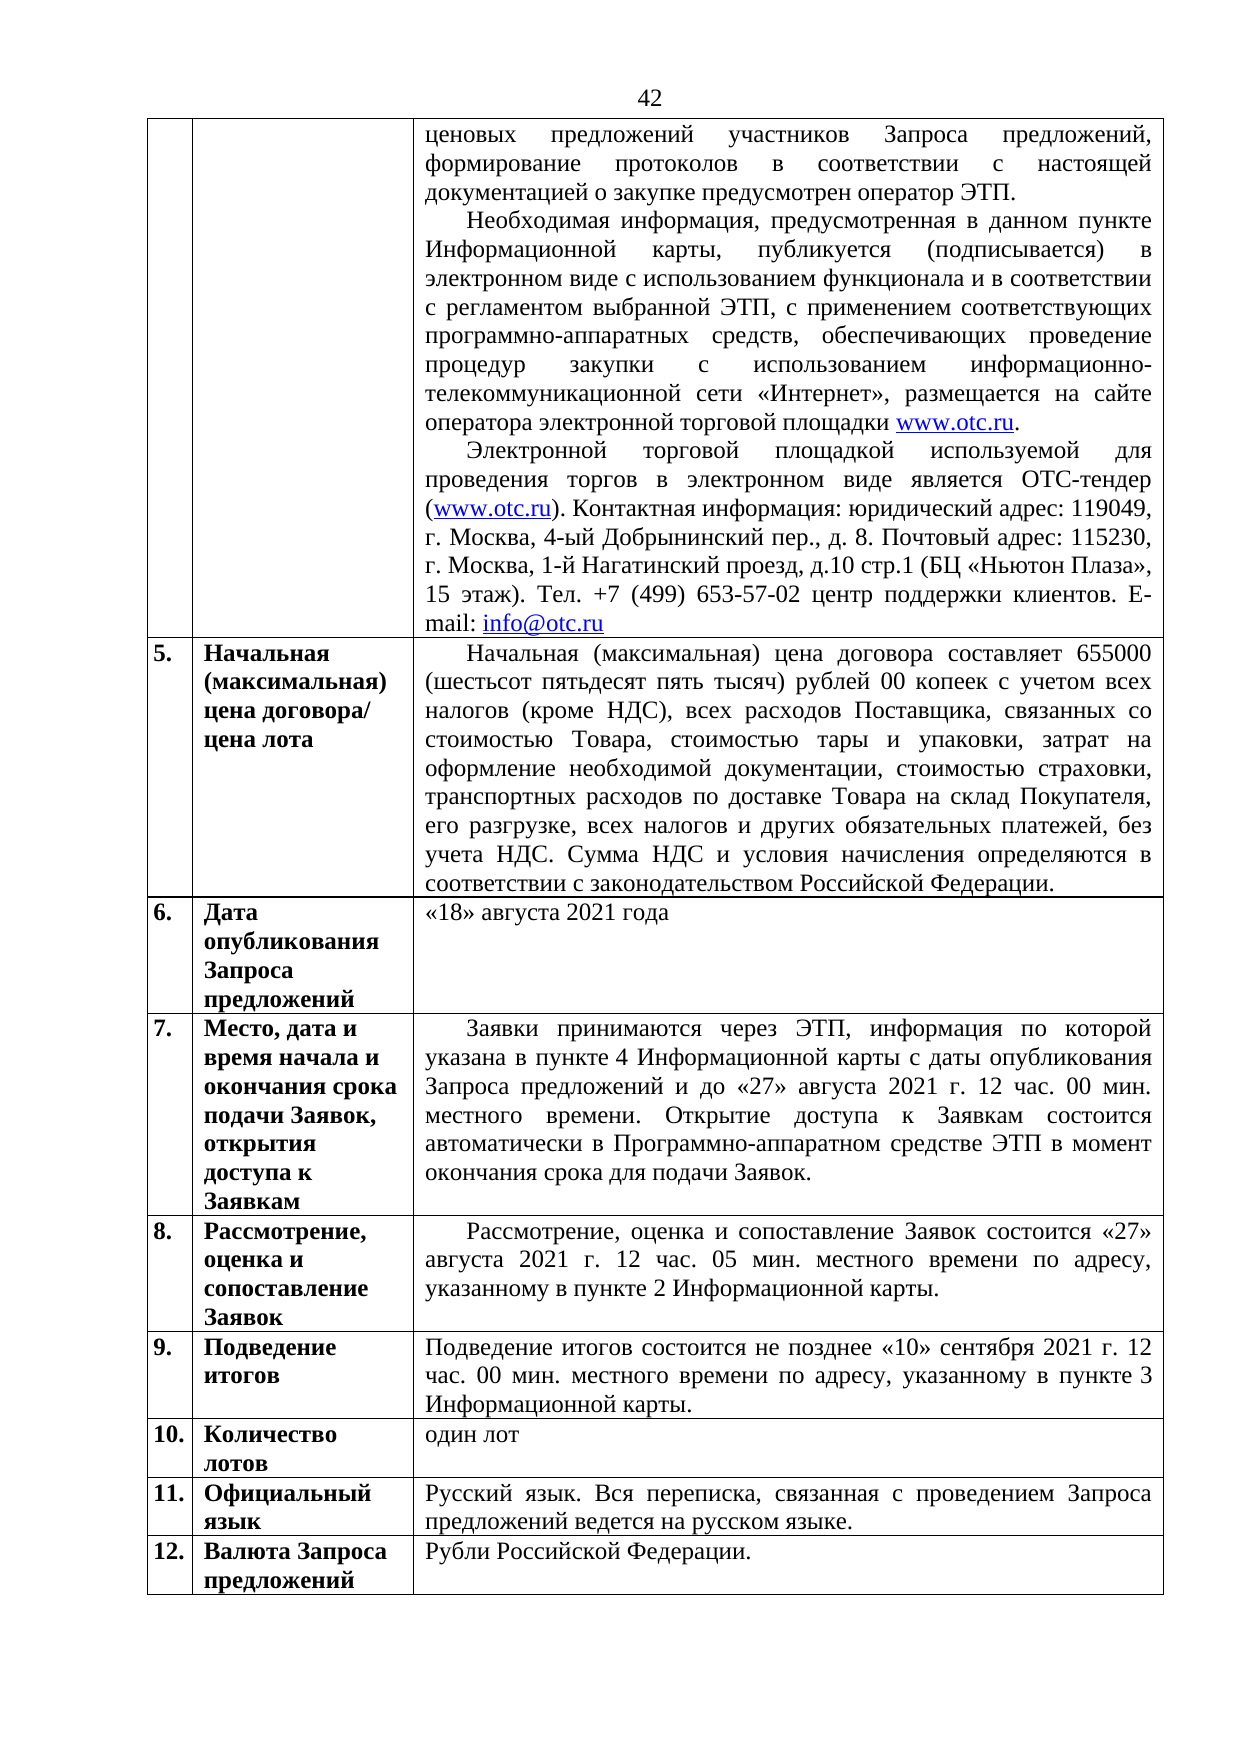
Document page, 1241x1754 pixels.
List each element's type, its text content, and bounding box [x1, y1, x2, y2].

table_cell 12. [148, 1536, 192, 1594]
table_cell Рассмотрение, оценка и сопоставление Заявок [193, 1216, 413, 1331]
table_cell один лот [414, 1419, 1163, 1477]
table_cell Начальная (максимальная) цена договора составляет 655000 (шестьсот пятьдесят пять тысяч) рублей 00 копеек с учетом всех налогов (кроме НДС), всех расходов Поставщика, связанных со стоимостью Товара, стоимостью тары и упаковки, затрат на оформление необходимой документации, стоимостью страховки, транспортных расходов по доставке Товара на склад Покупателя, его разгрузке, всех налогов и других обязательных платежей, без учета НДС. Сумма НДС и условия начисления определяются в соответствии с законодательством Российской Федерации. [414, 638, 1163, 896]
table_cell 5. [148, 638, 192, 896]
table_cell 6. [148, 898, 192, 1012]
table_cell Рубли Российской Федерации. [414, 1536, 1163, 1594]
table_cell 4. [148, 119, 192, 637]
table_cell Подведение итогов [193, 1332, 413, 1418]
table_cell Официальный язык [193, 1478, 413, 1535]
table_cell 9. [148, 1332, 192, 1418]
table_cell 11. [148, 1478, 192, 1535]
table_cell «18» августа 2021 года [414, 898, 1163, 1012]
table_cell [193, 119, 413, 637]
table_cell Заявки принимаются через ЭТП, информация по которой указана в пункте 4 Информационной карты с даты опубликования Запроса предложений и до «27» августа 2021 г. 12 час. 00 мин. местного времени. Открытие доступа к Заявкам состоится автоматически в Программно-аппаратном средстве ЭТП в момент окончания срока для подачи Заявок. [414, 1014, 1163, 1215]
table_cell Валюта Запроса предложений [193, 1536, 413, 1594]
table_cell Начальная (максимальная) цена договора/ цена лота [193, 638, 413, 896]
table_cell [414, 119, 1163, 637]
table_cell 7. [148, 1014, 192, 1215]
table_cell 10. [148, 1419, 192, 1477]
table_cell Дата опубликования Запроса предложений [193, 898, 413, 1012]
table_cell Место, дата и время начала и окончания срока подачи Заявок, открытия доступа к Заявкам [193, 1014, 413, 1215]
table_cell Количество лотов [193, 1419, 413, 1477]
table_cell Подведение итогов состоится не позднее «10» сентября 2021 г. 12 час. 00 мин. местного времени по адресу, указанному в пункте 3 Информационной карты. [414, 1332, 1163, 1418]
table_cell Русский язык. Вся переписка, связанная с проведением Запроса предложений ведется на русском языке. [414, 1478, 1163, 1535]
table_cell Рассмотрение, оценка и сопоставление Заявок состоится «27» августа 2021 г. 12 час. 05 мин. местного времени по адресу, указанному в пункте 2 Информационной карты. [414, 1216, 1163, 1331]
table_cell 8. [148, 1216, 192, 1331]
